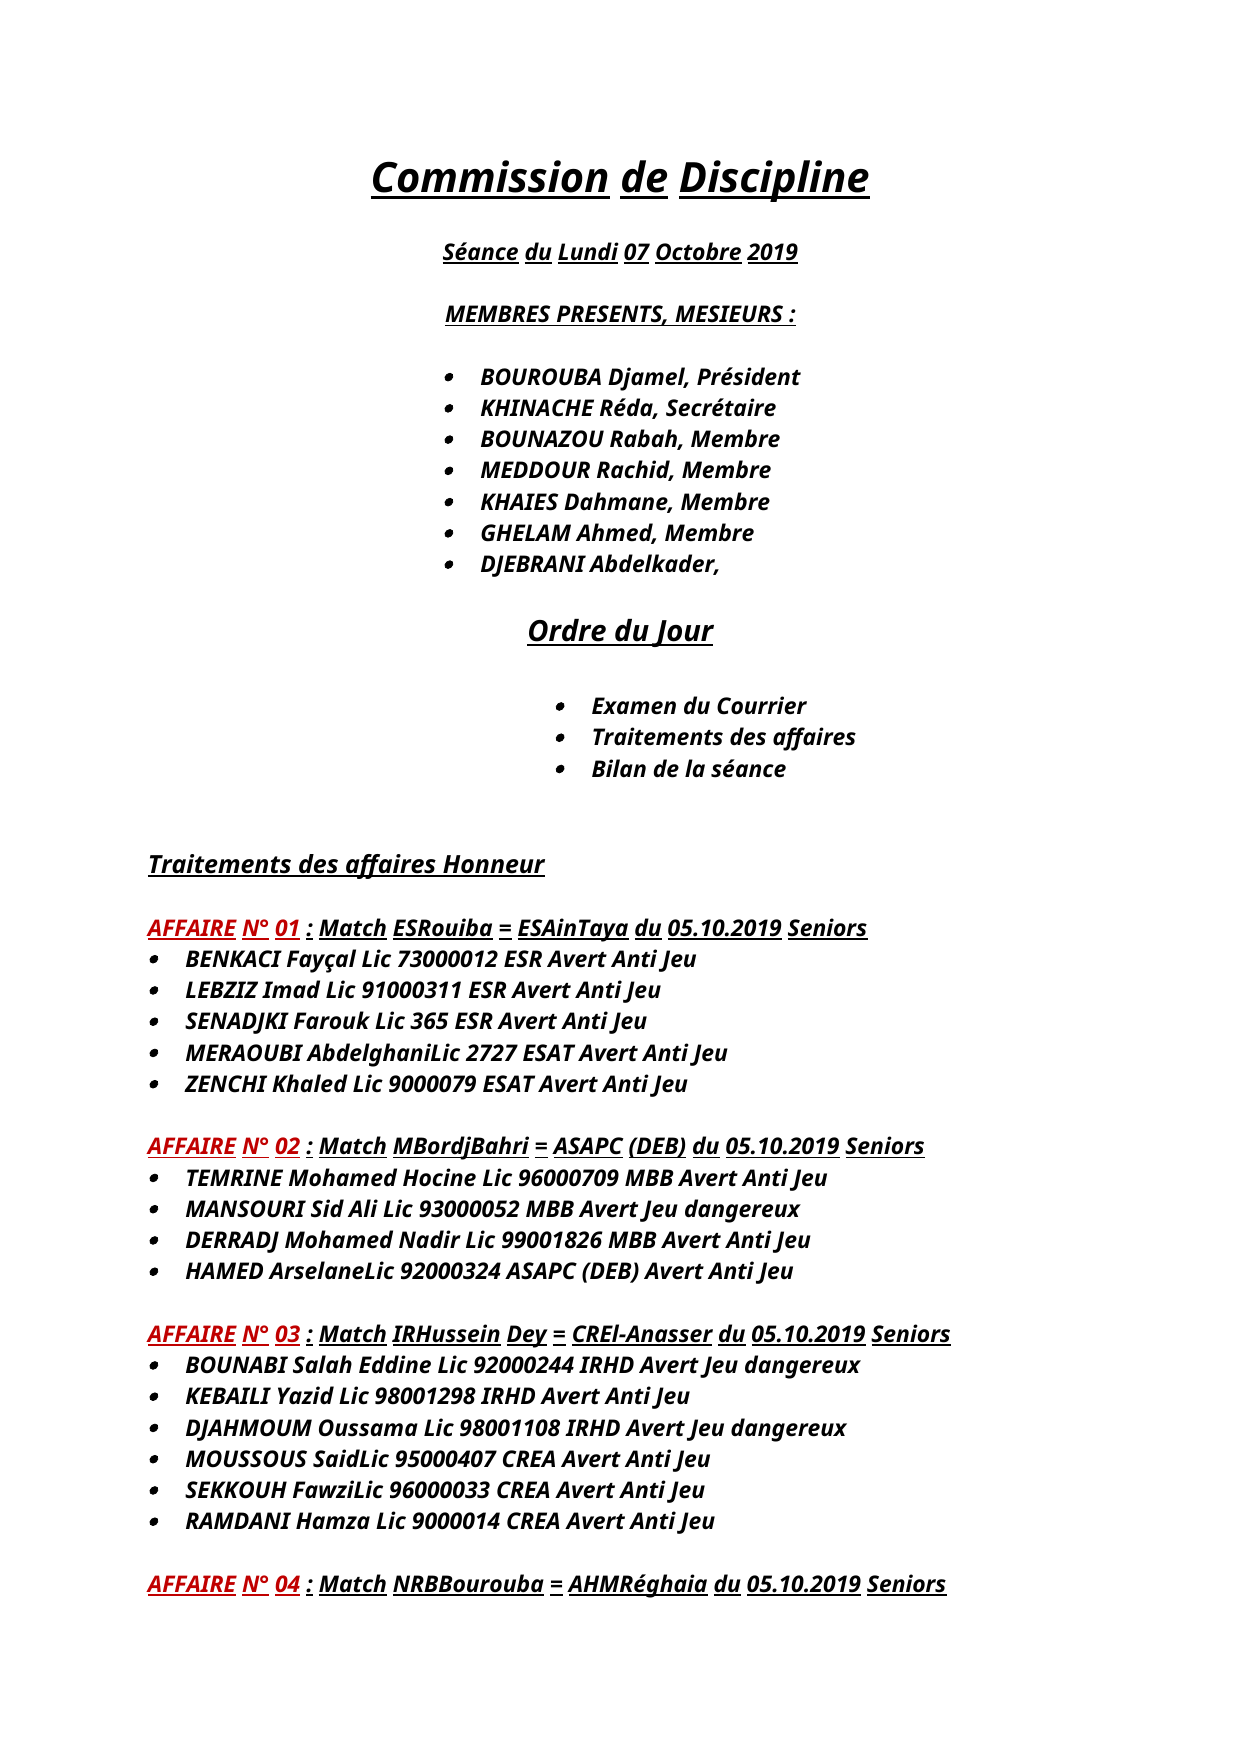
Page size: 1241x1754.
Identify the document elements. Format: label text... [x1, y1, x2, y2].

list RAMDANI Hamza Lic 9000014 CREA Avert Anti Jeu [148, 1505, 1093, 1537]
text MEMBRES PRESENTS, MESIEURS : [148, 298, 1093, 329]
list HAMED ArselaneLic 92000324 ASAPC (DEB) Avert Anti Jeu [148, 1255, 1093, 1287]
list DJEBRANI Abdelkader, [443, 548, 1093, 579]
list SEKKOUH FawziLic 96000033 CREA Avert Anti Jeu [148, 1474, 1093, 1505]
list GHELAM Ahmed, Membre [443, 517, 1093, 548]
list BOUROUBA Djamel, Président [443, 361, 1093, 392]
list SENADJKI Farouk Lic 365 ESR Avert Anti Jeu [148, 1005, 1093, 1037]
text Ordre du Jour [148, 611, 1093, 650]
list Examen du Courrier [554, 690, 1093, 721]
text Commission de Discipline [148, 148, 1093, 204]
list MOUSSOUS SaidLic 95000407 CREA Avert Anti Jeu [148, 1443, 1093, 1474]
list KEBAILI Yazid Lic 98001298 IRHD Avert Anti Jeu [148, 1380, 1093, 1412]
text Séance du Lundi 07 Octobre 2019 [148, 236, 1093, 267]
list LEBZIZ Imad Lic 91000311 ESR Avert Anti Jeu [148, 974, 1093, 1005]
list BOUNAZOU Rabah, Membre [443, 423, 1093, 454]
list MERAOUBI AbdelghaniLic 2727 ESAT Avert Anti Jeu [148, 1037, 1093, 1068]
list MEDDOUR Rachid, Membre [443, 454, 1093, 486]
list ZENCHI Khaled Lic 9000079 ESAT Avert Anti Jeu [148, 1068, 1093, 1099]
text AFFAIRE N° 04 : Match NRBBourouba = AHMRéghaia du 05.10.2019 Seniors [148, 1568, 1093, 1599]
list MANSOURI Sid Ali Lic 93000052 MBB Avert Jeu dangereux [148, 1193, 1093, 1224]
list TEMRINE Mohamed Hocine Lic 96000709 MBB Avert Anti Jeu [148, 1162, 1093, 1193]
list KHINACHE Réda, Secrétaire [443, 392, 1093, 423]
list BOUNABI Salah Eddine Lic 92000244 IRHD Avert Jeu dangereux [148, 1349, 1093, 1380]
list KHAIES Dahmane, Membre [443, 486, 1093, 517]
list DJAHMOUM Oussama Lic 98001108 IRHD Avert Jeu dangereux [148, 1412, 1093, 1443]
list Bilan de la séance [554, 752, 1093, 784]
text AFFAIRE N° 03 : Match IRHussein Dey = CREl-Anasser du 05.10.2019 Seniors [148, 1318, 1093, 1349]
text AFFAIRE N° 01 : Match ESRouiba = ESAinTaya du 05.10.2019 Seniors [148, 912, 1093, 943]
text Traitements des affaires Honneur [148, 846, 1093, 880]
list BENKACI Fayçal Lic 73000012 ESR Avert Anti Jeu [148, 943, 1093, 974]
list DERRADJ Mohamed Nadir Lic 99001826 MBB Avert Anti Jeu [148, 1224, 1093, 1255]
text AFFAIRE N° 02 : Match MBordjBahri = ASAPC (DEB) du 05.10.2019 Seniors [148, 1130, 1093, 1162]
list Traitements des affaires [554, 721, 1093, 752]
